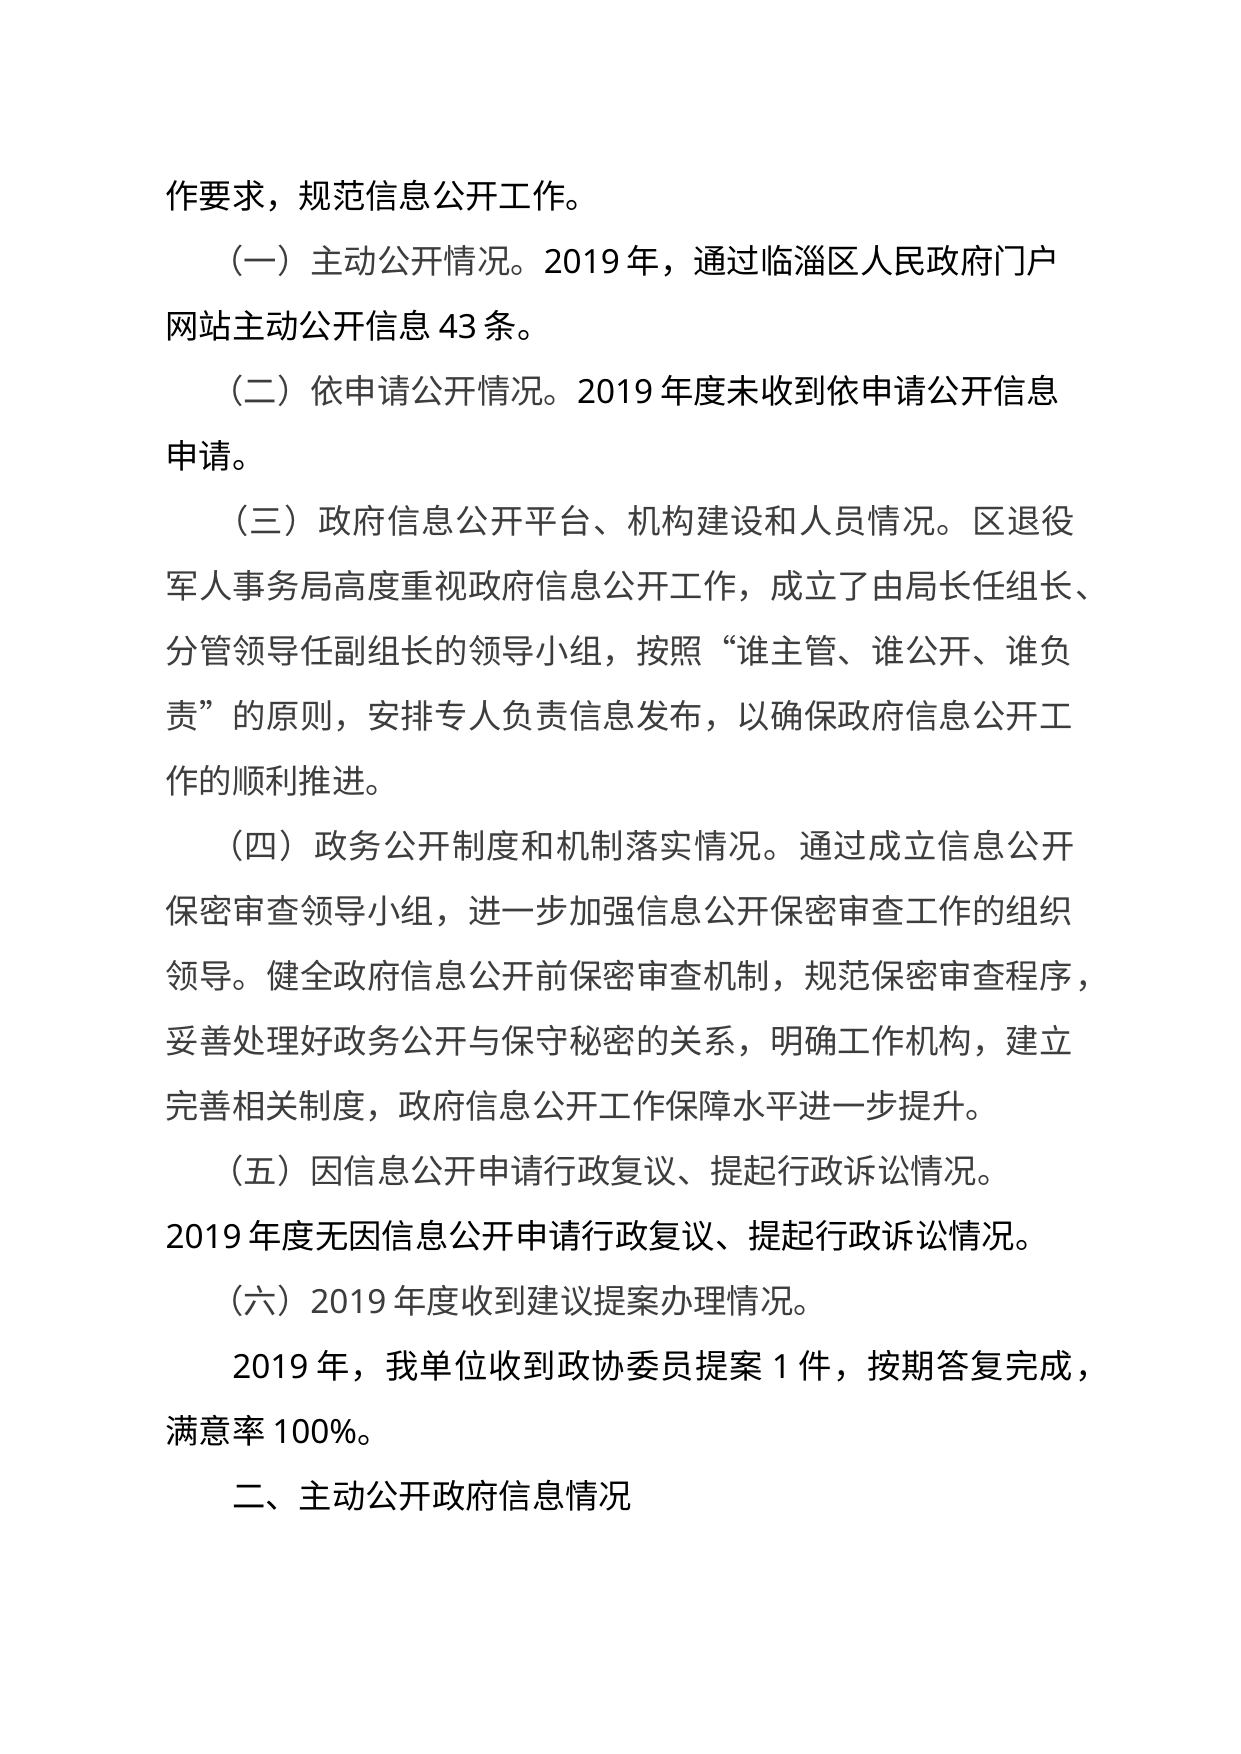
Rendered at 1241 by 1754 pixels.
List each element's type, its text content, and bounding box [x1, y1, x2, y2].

text 二、主动公开政府信息情况 [165, 1462, 1075, 1527]
text （六）2019年度收到建议提案办理情况。 [165, 1267, 1075, 1332]
text 2019年，我单位收到政协委员提案1件，按期答复完成，满意率100%。 [165, 1332, 1075, 1462]
text （一）主动公开情况。2019年，通过临淄区人民政府门户网站主动公开信息43条。 [165, 227, 1075, 357]
text （四）政务公开制度和机制落实情况。通过成立信息公开保密审查领导小组，进一步加强信息公开保密审查工作的组织领导。健全政府信息公开前保密审查机制，规范保密审查程序，妥善处理好政务公开与保守秘密的关系，明确工作机构，建立完善相关制度，政府信息公开工作保障水平进一步提升。 [165, 812, 1075, 1137]
text （二）依申请公开情况。2019年度未收到依申请公开信息申请。 [165, 357, 1075, 487]
text （五）因信息公开申请行政复议、提起行政诉讼情况。2019年度无因信息公开申请行政复议、提起行政诉讼情况。 [165, 1137, 1075, 1267]
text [165, 162, 1075, 227]
text （三）政府信息公开平台、机构建设和人员情况。区退役军人事务局高度重视政府信息公开工作，成立了由局长任组长、分管领导任副组长的领导小组，按照“谁主管、谁公开、谁负责”的原则，安排专人负责信息发布，以确保政府信息公开工作的顺利推进。 [165, 487, 1075, 812]
